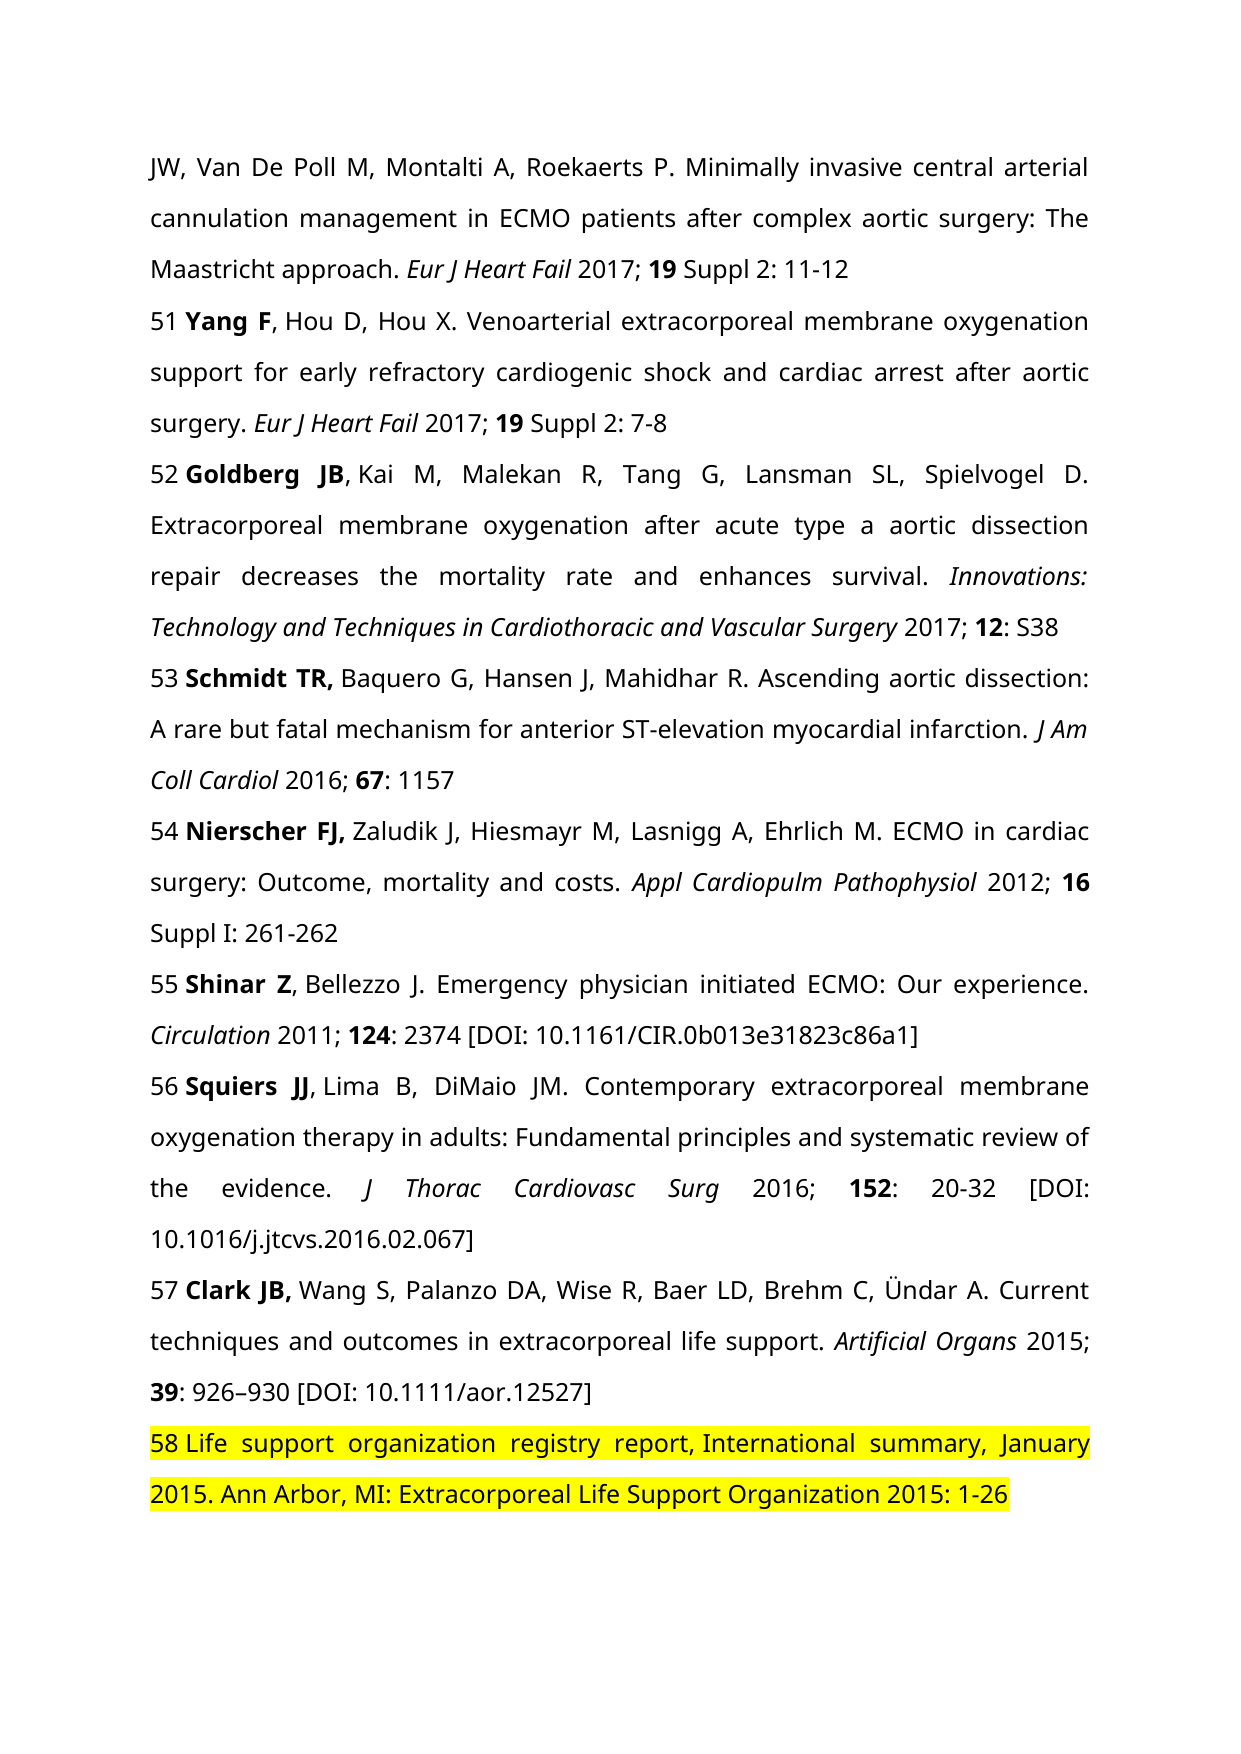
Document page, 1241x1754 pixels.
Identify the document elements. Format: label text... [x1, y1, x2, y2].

text 57 Clark JB, Wang S, Palanzo DA, Wise R, Baer LD, Brehm C, Ündar A. Current techniques and outcomes in extracorporeal life support. Artificial Organs 2015; 39: 926–930 [DOI: 10.1111/aor.12527] [150, 1273, 1090, 1409]
text 55 Shinar Z, Bellezzo J. Emergency physician initiated ECMO: Our experience. Circulation 2011; 124: 2374 [DOI: 10.1161/CIR.0b013e31823c86a1] [150, 967, 1090, 1052]
text 51 Yang F, Hou D, Hou X. Venoarterial extracorporeal membrane oxygenation support for early refractory cardiogenic shock and cardiac arrest after aortic surgery. Eur J Heart Fail 2017; 19 Suppl 2: 7-8 [150, 303, 1090, 439]
text 56 Squiers JJ, Lima B, DiMaio JM. Contemporary extracorporeal membrane oxygenation therapy in adults: Fundamental principles and systematic review of the evidence. J Thorac Cardiovasc Surg 2016; 152: 20-32 [DOI: 10.1016/j.jtcvs.2016.02.067] [150, 1069, 1090, 1256]
text 53 Schmidt TR, Baquero G, Hansen J, Mahidhar R. Ascending aortic dissection: A rare but fatal mechanism for anterior ST-elevation myocardial infarction. J Am Coll Cardiol 2016; 67: 1157 [150, 660, 1090, 797]
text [150, 150, 1090, 286]
text 58 Life support organization registry report, International summary, January 2015. Ann Arbor, MI: Extracorporeal Life Support Organization 2015: 1-26 [150, 1460, 1090, 1511]
text 52 Goldberg JB, Kai M, Malekan R, Tang G, Lansman SL, Spielvogel D. Extracorporeal membrane oxygenation after acute type a aortic dissection repair decreases the mortality rate and enhances survival. Innovations: Technology and Techniques in Cardiothoracic and Vascular Surgery 2017; 12: S38 [150, 456, 1090, 643]
text 54 Nierscher FJ, Zaludik J, Hiesmayr M, Lasnigg A, Ehrlich M. ECMO in cardiac surgery: Outcome, mortality and costs. Appl Cardiopulm Pathophysiol 2012; 16 Suppl I: 261-262 [150, 813, 1090, 950]
